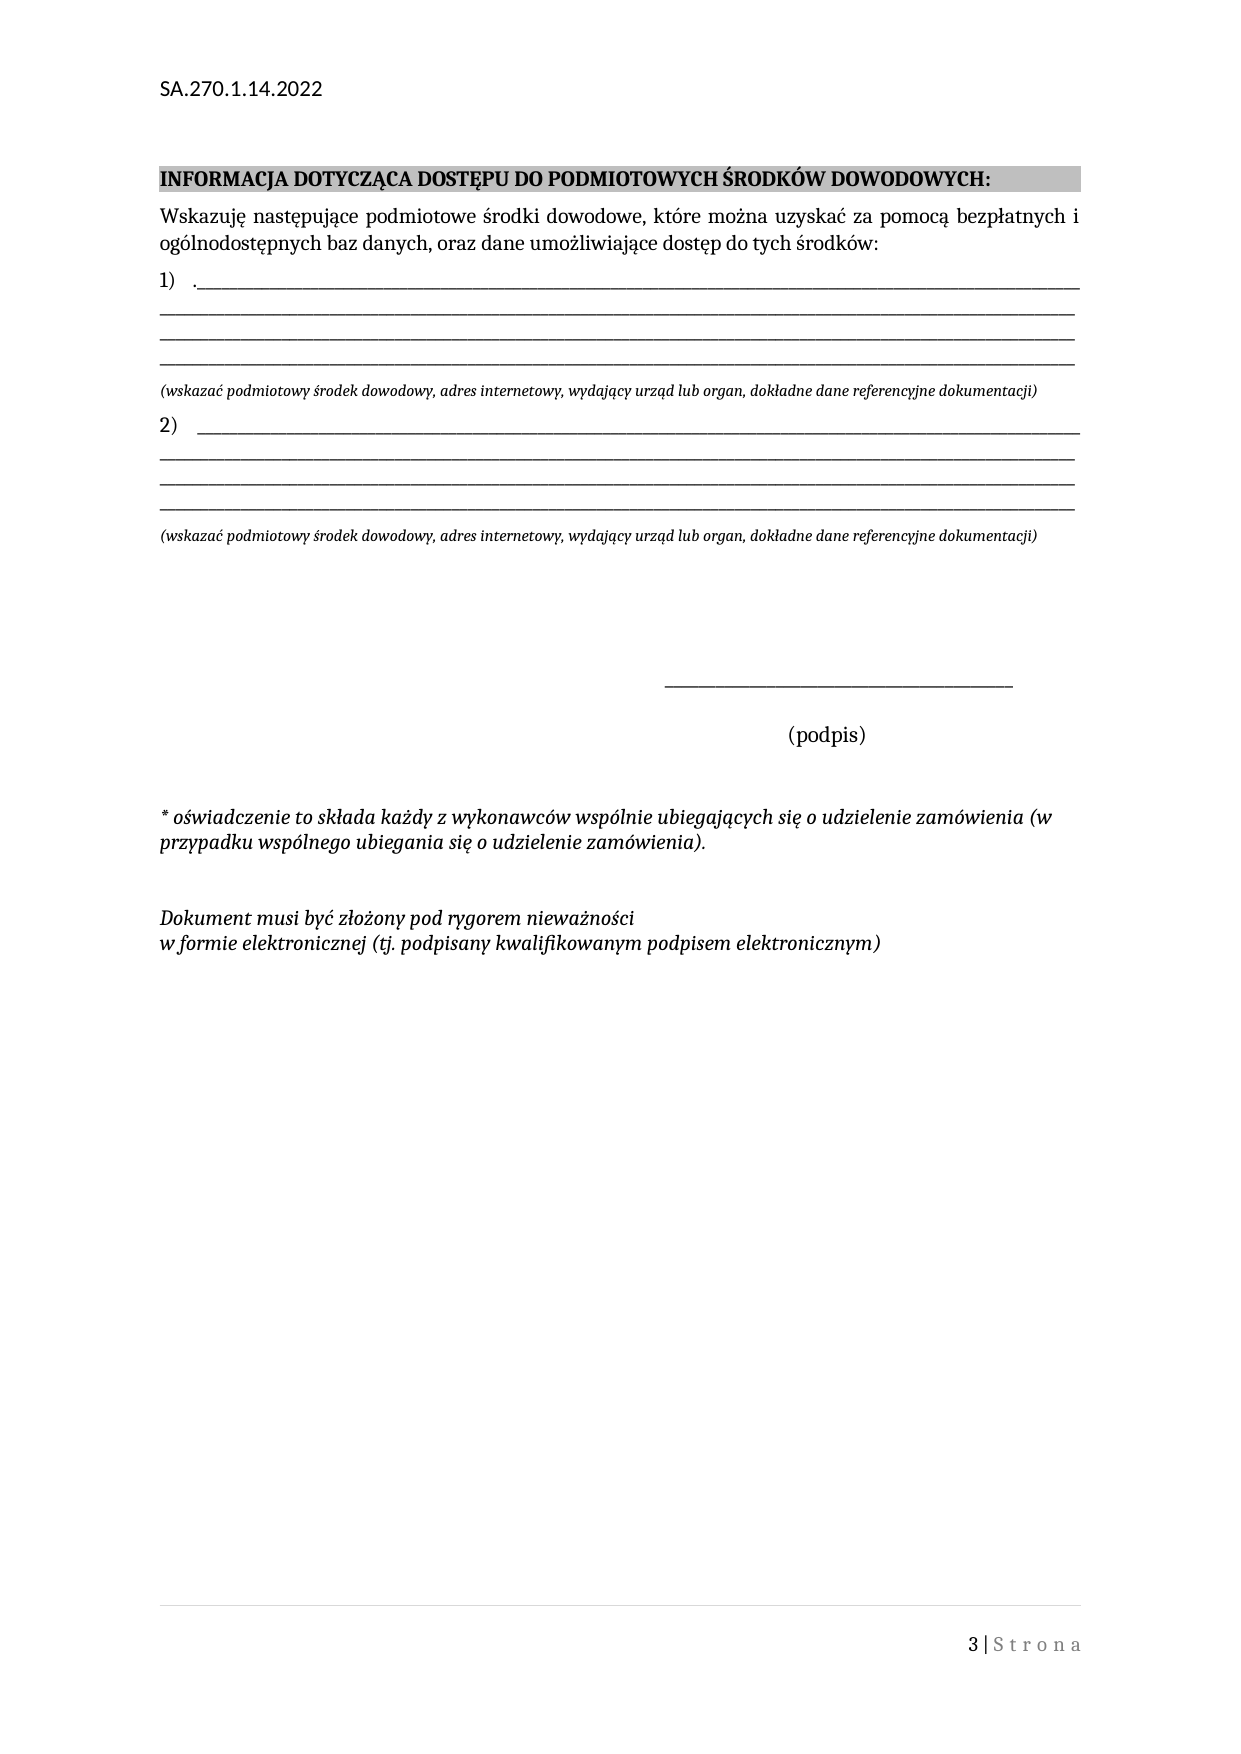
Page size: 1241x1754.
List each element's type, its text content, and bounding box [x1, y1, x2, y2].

text _________________________________________ (podpis) [573, 665, 1081, 748]
text INFORMACJA DOTYCZĄCA DOSTĘPU DO PODMIOTOWYCH ŚRODKÓW DOWODOWYCH: [159, 166, 1081, 192]
text (wskazać podmiotowy środek dowodowy, adres internetowy, wydający urząd lub organ, dokładne dane referencyjne dokumentacji) [159, 526, 1081, 546]
text 2) _____________________________________________________________________________________________________________ ___________________________________________________________________________________________________________________________________________________________________________________________________________________________________________________________________________________________________________________________________________________ [159, 413, 1081, 514]
text * oświadczenie to składa każdy z wykonawców wspólnie ubiegających się o udzielenie zamówienia (w przypadku wspólnego ubiegania się o udzielenie zamówienia). [159, 805, 1081, 855]
text Wskazuję następujące podmiotowe środki dowodowe, które można uzyskać za pomocą bezpłatnych i ogólnodostępnych baz danych, oraz dane umożliwiające dostęp do tych środków: [159, 204, 1081, 256]
text 1) ._____________________________________________________________________________________________________________ ___________________________________________________________________________________________________________________________________________________________________________________________________________________________________________________________________________________________________________________________________________________ [159, 268, 1081, 369]
text (wskazać podmiotowy środek dowodowy, adres internetowy, wydający urząd lub organ, dokładne dane referencyjne dokumentacji) [159, 381, 1081, 401]
text Dokument musi być złożony pod rygorem nieważności w formie elektronicznej (tj. podpisany kwalifikowanym podpisem elektronicznym) [159, 906, 1081, 956]
